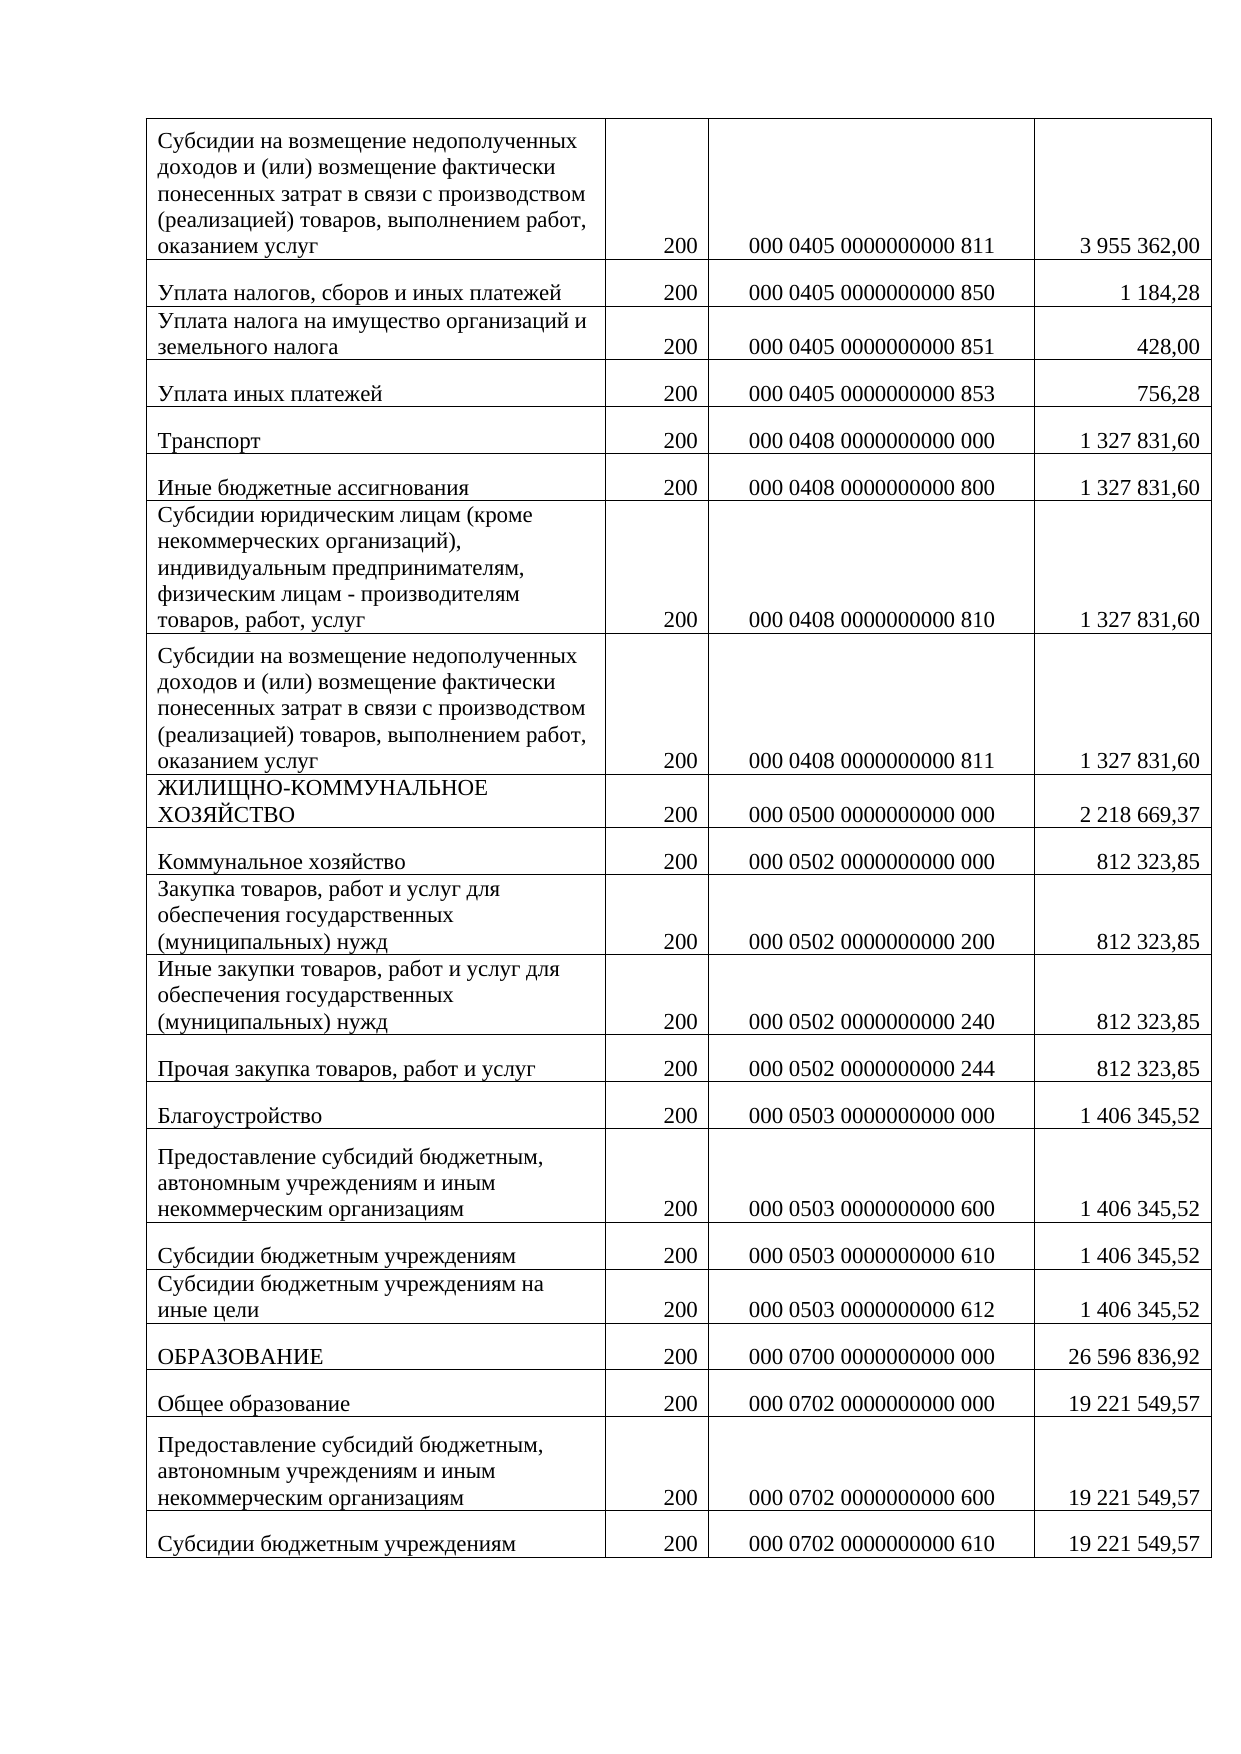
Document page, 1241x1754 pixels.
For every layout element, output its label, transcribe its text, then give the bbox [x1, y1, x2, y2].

table_cell 812 323,85 [1035, 955, 1211, 1034]
table_cell 200 [606, 260, 708, 306]
table_cell 000 0502 0000000000 240 [709, 955, 1034, 1034]
table_cell 2 218 669,37 [1035, 775, 1211, 827]
table_cell 200 [606, 1370, 708, 1416]
table_cell 000 0405 0000000000 811 [709, 119, 1034, 259]
table_cell 1 406 345,52 [1035, 1270, 1211, 1322]
table_cell 000 0405 0000000000 850 [709, 260, 1034, 306]
table_cell Субсидии бюджетным учреждениям на иные цели [147, 1270, 605, 1322]
table_cell ЖИЛИЩНО-КОММУНАЛЬНОЕ ХОЗЯЙСТВО [147, 775, 605, 827]
table_cell 200 [606, 1082, 708, 1128]
table_cell Иные бюджетные ассигнования [147, 454, 605, 500]
table_cell 756,28 [1035, 360, 1211, 406]
table_cell 200 [606, 775, 708, 827]
table_cell 200 [606, 1035, 708, 1081]
table_cell 1 327 831,60 [1035, 454, 1211, 500]
table_cell 200 [606, 1129, 708, 1222]
table_cell Закупка товаров, работ и услуг для обеспечения государственных (муниципальных) нужд [147, 875, 605, 954]
table_cell 000 0502 0000000000 244 [709, 1035, 1034, 1081]
table_cell 200 [606, 634, 708, 773]
table_cell Общее образование [147, 1370, 605, 1416]
table_cell 200 [606, 955, 708, 1034]
table_cell 000 0700 0000000000 000 [709, 1324, 1034, 1369]
table_cell 000 0502 0000000000 200 [709, 875, 1034, 954]
table_cell 000 0502 0000000000 000 [709, 828, 1034, 874]
table_cell 200 [606, 1511, 708, 1557]
table_cell 000 0503 0000000000 000 [709, 1082, 1034, 1128]
table_cell 000 0702 0000000000 000 [709, 1370, 1034, 1416]
table_cell Благоустройство [147, 1082, 605, 1128]
table_cell 200 [606, 875, 708, 954]
table_cell 812 323,85 [1035, 1035, 1211, 1081]
table_cell 19 221 549,57 [1035, 1417, 1211, 1510]
table_cell Субсидии бюджетным учреждениям [147, 1511, 605, 1557]
table_cell 200 [606, 1417, 708, 1510]
table_cell 000 0408 0000000000 800 [709, 454, 1034, 500]
table_cell 200 [606, 1223, 708, 1269]
table_cell 200 [606, 307, 708, 359]
table_cell 200 [606, 828, 708, 874]
table_cell Прочая закупка товаров, работ и услуг [147, 1035, 605, 1081]
table_cell 812 323,85 [1035, 875, 1211, 954]
table_cell 000 0405 0000000000 853 [709, 360, 1034, 406]
table_cell 000 0405 0000000000 851 [709, 307, 1034, 359]
table_cell 200 [606, 454, 708, 500]
table_cell 1 327 831,60 [1035, 501, 1211, 633]
table_cell Предоставление субсидий бюджетным, автономным учреждениям и иным некоммерческим организациям [147, 1417, 605, 1510]
table_cell 3 955 362,00 [1035, 119, 1211, 259]
table_cell Субсидии на возмещение недополученных доходов и (или) возмещение фактически понесенных затрат в связи с производством (реализацией) товаров, выполнением работ, оказанием услуг [147, 119, 605, 259]
table_cell 1 327 831,60 [1035, 634, 1211, 773]
table_cell 000 0503 0000000000 600 [709, 1129, 1034, 1222]
table_cell Субсидии на возмещение недополученных доходов и (или) возмещение фактически понесенных затрат в связи с производством (реализацией) товаров, выполнением работ, оказанием услуг [147, 634, 605, 773]
table_cell 26 596 836,92 [1035, 1324, 1211, 1369]
table_cell 000 0702 0000000000 600 [709, 1417, 1034, 1510]
table_cell 200 [606, 360, 708, 406]
table_cell 000 0408 0000000000 000 [709, 407, 1034, 453]
table_cell 000 0408 0000000000 811 [709, 634, 1034, 773]
table_cell 200 [606, 1324, 708, 1369]
table_cell Субсидии бюджетным учреждениям [147, 1223, 605, 1269]
table_cell 1 184,28 [1035, 260, 1211, 306]
table_cell Уплата налога на имущество организаций и земельного налога [147, 307, 605, 359]
table_cell 200 [606, 501, 708, 633]
table_cell 1 327 831,60 [1035, 407, 1211, 453]
table_cell 1 406 345,52 [1035, 1082, 1211, 1128]
table_cell 000 0503 0000000000 612 [709, 1270, 1034, 1322]
table_cell 000 0408 0000000000 810 [709, 501, 1034, 633]
table_cell Коммунальное хозяйство [147, 828, 605, 874]
table_cell Транспорт [147, 407, 605, 453]
table_cell 000 0702 0000000000 610 [709, 1511, 1034, 1557]
table_cell 428,00 [1035, 307, 1211, 359]
table_cell Уплата иных платежей [147, 360, 605, 406]
table_cell 000 0503 0000000000 610 [709, 1223, 1034, 1269]
table_cell 200 [606, 1270, 708, 1322]
table_cell 200 [606, 407, 708, 453]
table_cell 1 406 345,52 [1035, 1223, 1211, 1269]
table_cell Предоставление субсидий бюджетным, автономным учреждениям и иным некоммерческим организациям [147, 1129, 605, 1222]
table_cell 1 406 345,52 [1035, 1129, 1211, 1222]
table_cell 812 323,85 [1035, 828, 1211, 874]
table_cell ОБРАЗОВАНИЕ [147, 1324, 605, 1369]
table_cell 19 221 549,57 [1035, 1370, 1211, 1416]
table_cell 000 0500 0000000000 000 [709, 775, 1034, 827]
table_cell Иные закупки товаров, работ и услуг для обеспечения государственных (муниципальных) нужд [147, 955, 605, 1034]
table_cell 19 221 549,57 [1035, 1511, 1211, 1557]
table_cell 200 [606, 119, 708, 259]
table_cell Уплата налогов, сборов и иных платежей [147, 260, 605, 306]
